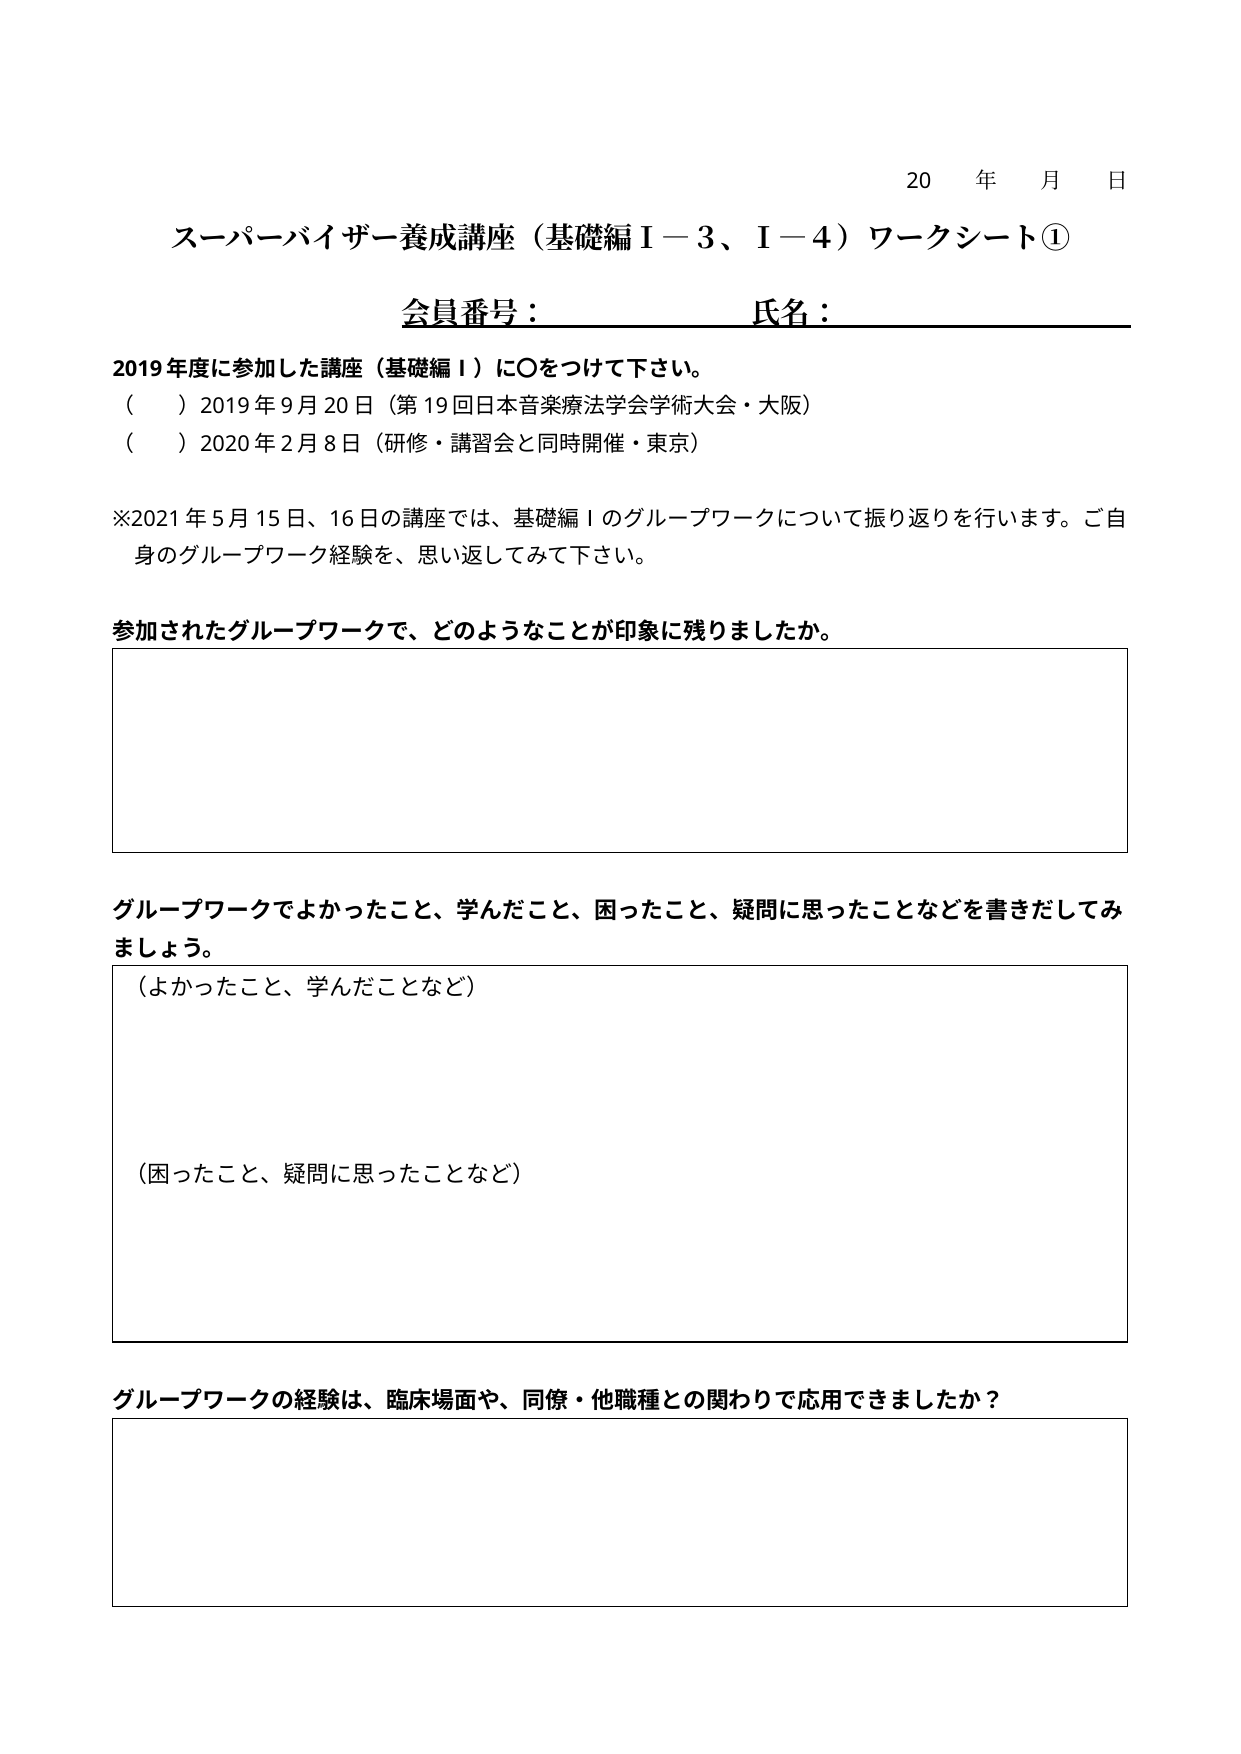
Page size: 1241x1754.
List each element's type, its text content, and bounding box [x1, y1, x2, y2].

table_header （よかったこと、学んだことなど） （困ったこと、疑問に思ったことなど） [113, 966, 1127, 1341]
text 20 年 月 日 [112, 161, 1128, 198]
text 会員番号： 氏名： [112, 273, 1128, 348]
table_header [113, 1419, 1127, 1606]
table_header [113, 649, 1127, 852]
text 参加されたグループワークで、どのようなことが印象に残りましたか。 [112, 611, 1128, 648]
text スーパーバイザー養成講座（基礎編Ⅰ―３、Ⅰ―４）ワークシート① [112, 198, 1128, 273]
text 2019年度に参加した講座（基礎編Ⅰ）に〇をつけて下さい。 [112, 348, 1128, 386]
text グループワークの経験は、臨床場面や、同僚・他職種との関わりで応用できましたか？ [112, 1380, 1128, 1417]
text （ ）2020年2月8日（研修・講習会と同時開催・東京） [112, 423, 1128, 461]
text グループワークでよかったこと、学んだこと、困ったこと、疑問に思ったことなどを書きだしてみましょう。 [112, 890, 1128, 965]
text ※2021年5月15日、16日の講座では、基礎編Ⅰのグループワークについて振り返りを行います。ご自身のグループワーク経験を、思い返してみて下さい。 [112, 498, 1128, 573]
text （ ）2019年9月20日（第19回日本音楽療法学会学術大会・大阪） [112, 386, 1128, 423]
